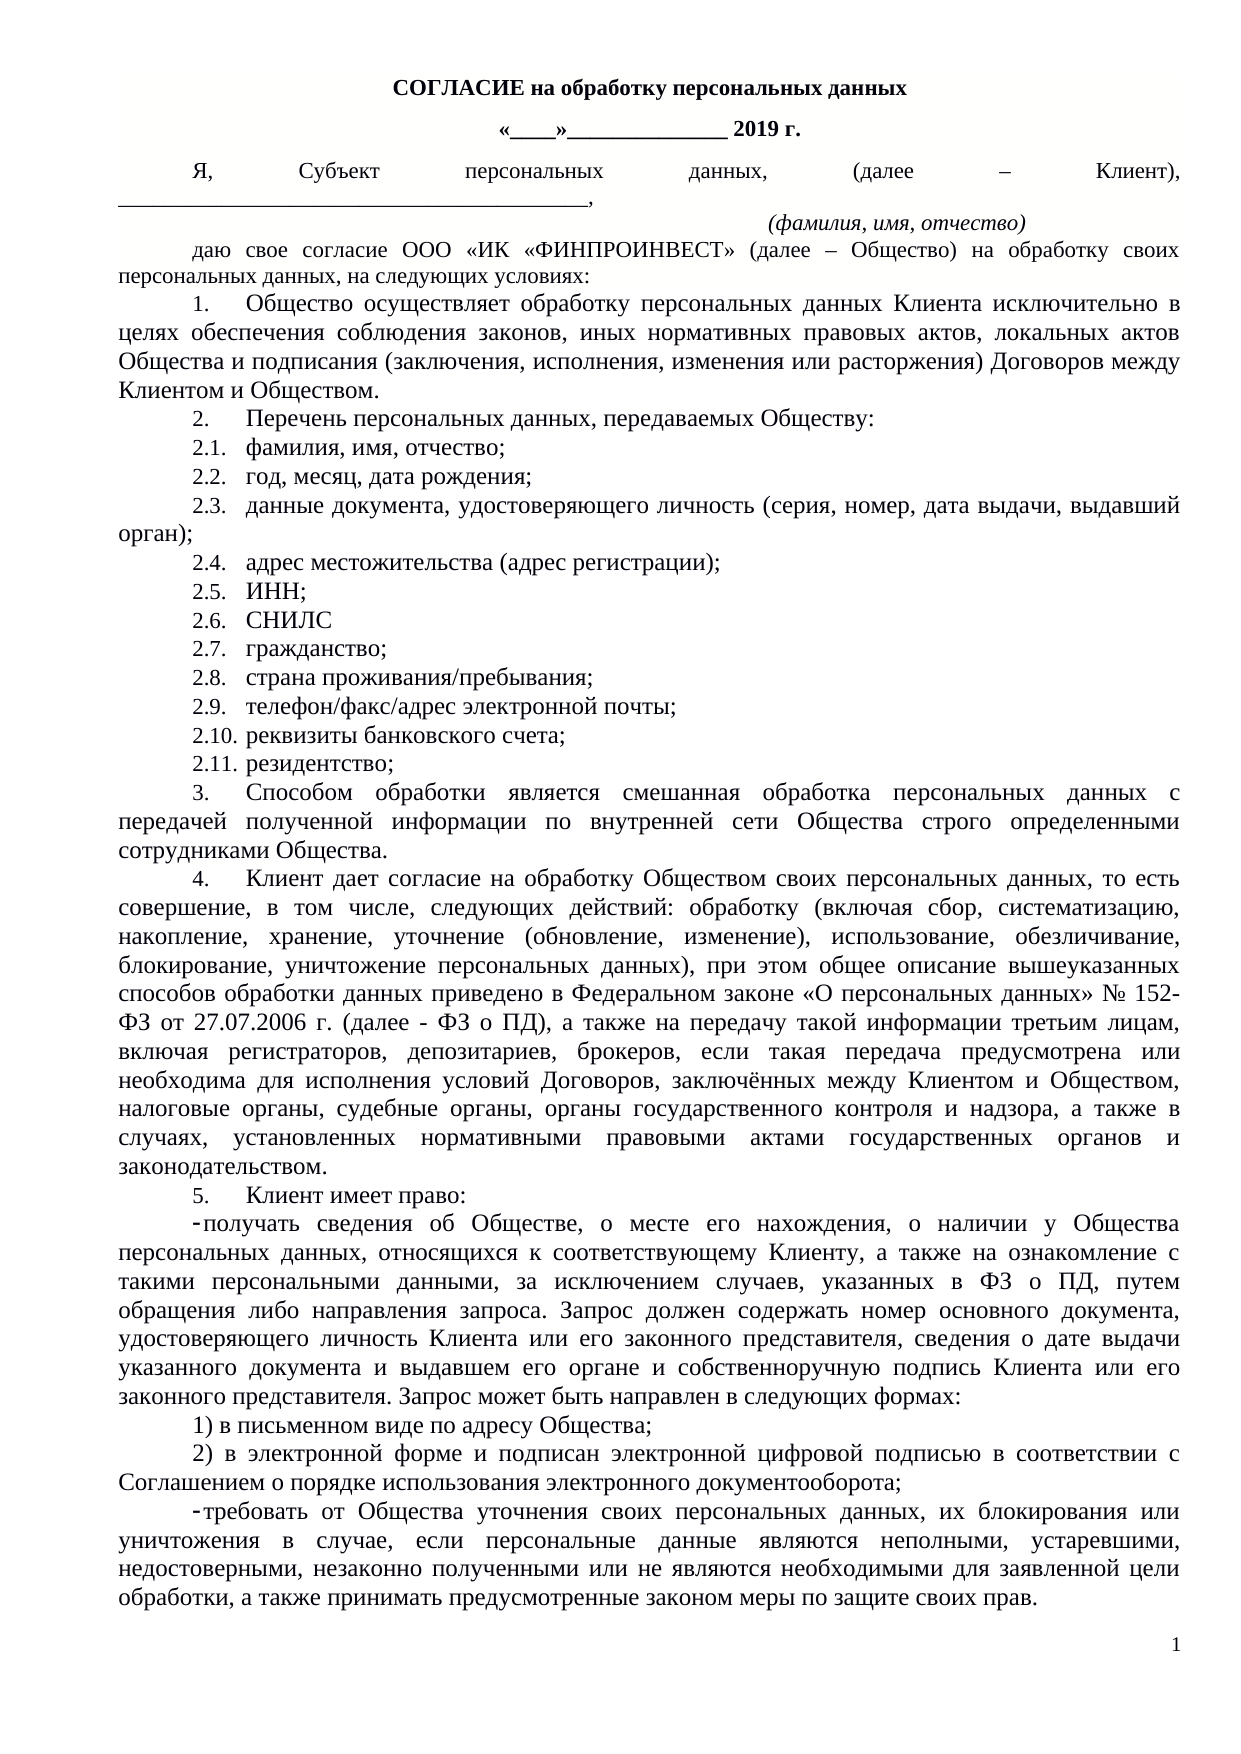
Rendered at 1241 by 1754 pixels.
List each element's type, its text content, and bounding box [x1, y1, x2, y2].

list Перечень персональных данных, передаваемых Обществу: [118, 403, 1181, 432]
list Способом обработки является смешанная обработка персональных данных с передачей полученной информации по внутренней сети Общества строго определенными сотрудниками Общества. [118, 777, 1181, 863]
list ИНН; [118, 576, 1181, 605]
list год, месяц, дата рождения; [118, 461, 1181, 490]
list фамилия, имя, отчество; [118, 432, 1181, 461]
list Клиент имеет право: [118, 1180, 1181, 1208]
list адрес местожительства (адрес регистрации); [118, 547, 1181, 576]
list данные документа, удостоверяющего личность (серия, номер, дата выдачи, выдавший орган); [118, 490, 1181, 547]
text «____»______________ 2019 г. [118, 115, 1181, 142]
list Клиент дает согласие на обработку Обществом своих персональных данных, то есть совершение, в том числе, следующих действий: обработку (включая сбор, систематизацию, накопление, хранение, уточнение (обновление, изменение), использование, обезличивание, блокирование, уничтожение персональных данных), при этом общее описание вышеуказанных способов обработки данных приведено в Федеральном законе «О персональных данных» № 152-ФЗ от 27.07.2006 г. (далее - ФЗ о ПД), а также на передачу такой информации третьим лицам, включая регистраторов, депозитариев, брокеров, если такая передача предусмотрена или необходима для исполнения условий Договоров, заключённых между Клиентом и Обществом, налоговые органы, судебные органы, органы государственного контроля и надзора, а также в случаях, установленных нормативными правовыми актами государственных органов и законодательством. [118, 863, 1181, 1180]
list страна проживания/пребывания; [118, 662, 1181, 691]
text даю свое согласие ООО «ИК «ФИНПРОИНВЕСТ» (далее – Общество) на обработку своих персональных данных, на следующих условиях: [118, 236, 1181, 288]
list гражданство; [118, 633, 1181, 662]
text (фамилия, имя, отчество) [118, 209, 1181, 236]
list телефон/факс/адрес электронной почты; [118, 691, 1181, 720]
list Общество осуществляет обработку персональных данных Клиента исключительно в целях обеспечения соблюдения законов, иных нормативных правовых актов, локальных актов Общества и подписания (заключения, исполнения, изменения или расторжения) Договоров между Клиентом и Обществом. [118, 288, 1181, 403]
list реквизиты банковского счета; [118, 720, 1181, 748]
list резидентство; [118, 748, 1181, 777]
text 2) в электронной форме и подписан электронной цифровой подписью в соответствии с Соглашением о порядке использования электронного документооборота; [118, 1438, 1181, 1496]
text 1) в письменном виде по адресу Общества; [118, 1410, 1181, 1438]
list требовать от Общества уточнения своих персональных данных, их блокирования или уничтожения в случае, если персональные данные являются неполными, устаревшими, недостоверными, незаконно полученными или не являются необходимыми для заявленной цели обработки, а также принимать предусмотренные законом меры по защите своих прав. [118, 1496, 1181, 1611]
list получать сведения об Обществе, о месте его нахождения, о наличии у Общества персональных данных, относящихся к соответствующему Клиенту, а также на ознакомление с такими персональными данными, за исключением случаев, указанных в ФЗ о ПД, путем обращения либо направления запроса. Запрос должен содержать номер основного документа, удостоверяющего личность Клиента или его законного представителя, сведения о дате выдачи указанного документа и выдавшем его органе и собственноручную подпись Клиента или его законного представителя. Запрос может быть направлен в следующих формах: [118, 1208, 1181, 1410]
text СОГЛАСИЕ на обработку персональных данных [118, 74, 1181, 100]
text Я, Субъект персональных данных, (далее – Клиент), _________________________________________, [118, 157, 1181, 209]
list СНИЛС [118, 605, 1181, 633]
